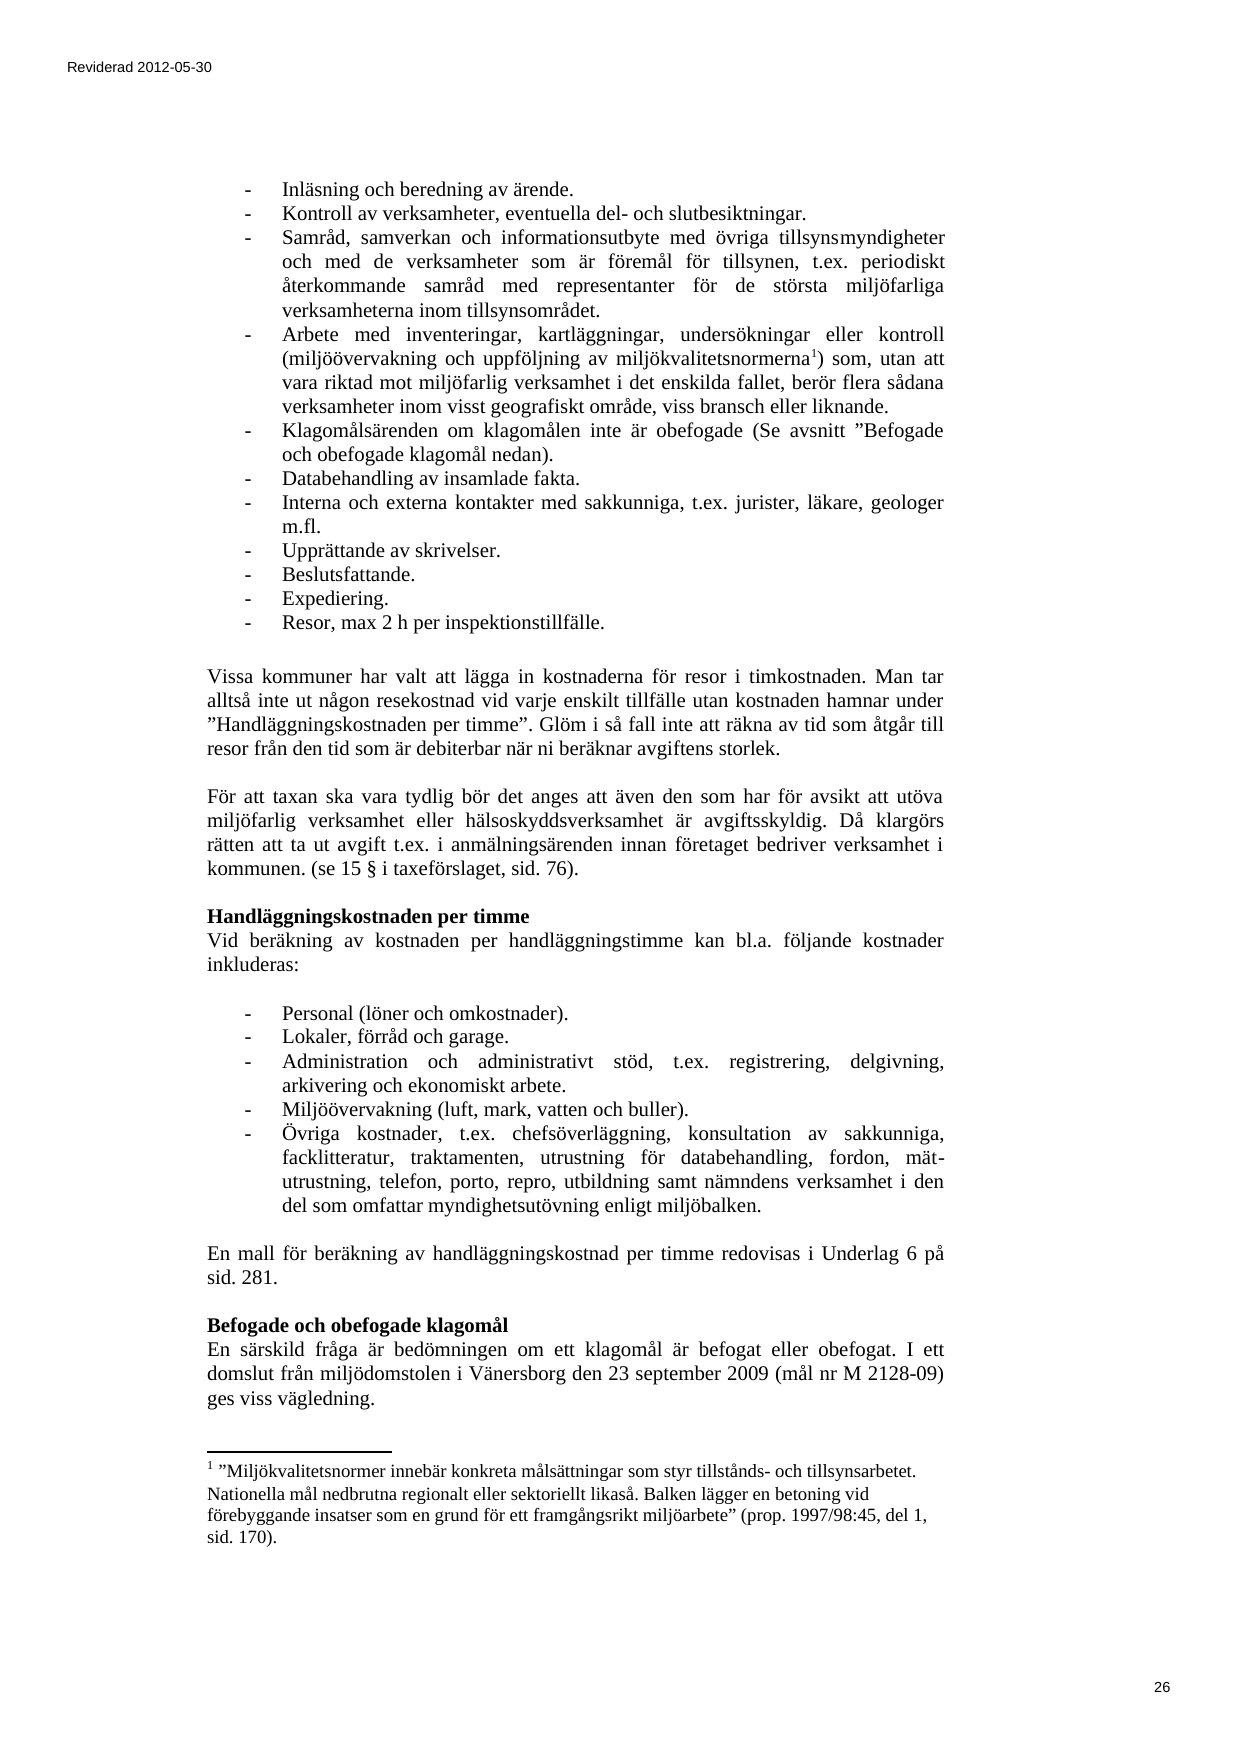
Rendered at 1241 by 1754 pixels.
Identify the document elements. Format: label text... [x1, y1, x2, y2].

text Vid beräkning av kostnaden per handläggningstimme kan bl.a. följande kostnader inkluderas: [207, 928, 945, 976]
list Inläsning och beredning av ärende. [244, 177, 945, 201]
list Samråd, samverkan och informationsutbyte med övriga tillsynsmyndigheter och med de verksamheter som är föremål för tillsynen, t.ex. periodiskt återkommande samråd med representanter för de största miljöfarliga verksamheterna inom tillsynsområdet. [244, 225, 945, 322]
list Lokaler, förråd och garage. [244, 1024, 945, 1048]
text Vissa kommuner har valt att lägga in kostnaderna för resor i timkostnaden. Man tar alltså inte ut någon resekostnad vid varje enskilt tillfälle utan kostnaden hamnar under ”Handläggningskostnaden per timme”. Glöm i så fall inte att räkna av tid som åtgår till resor från den tid som är debiterbar när ni beräknar avgiftens storlek. [207, 663, 945, 760]
list Interna och externa kontakter med sakkunniga, t.ex. jurister, läkare, geologer m.fl. [244, 490, 945, 538]
text Befogade och obefogade klagomål [207, 1313, 945, 1337]
list Upprättande av skrivelser. [244, 538, 945, 562]
list Resor, max 2 h per inspektionstillfälle. [244, 610, 945, 634]
list Personal (löner och omkostnader). [244, 1000, 945, 1024]
list Databehandling av insamlade fakta. [244, 466, 945, 490]
text En särskild fråga är bedömningen om ett klagomål är befogat eller obefogat. I ett domslut från miljödomstolen i Vänersborg den 23 september 2009 (mål nr M 2128-09) ges viss vägledning. [207, 1337, 945, 1409]
list Expediering. [244, 586, 945, 610]
list Beslutsfattande. [244, 562, 945, 586]
list Administration och administrativt stöd, t.ex. registrering, delgivning, arkivering och ekonomiskt arbete. [244, 1048, 945, 1097]
list Arbete med inventeringar, kartläggningar, undersökningar eller kontroll (miljöövervakning och uppföljning av miljökvalitetsnormerna) som, utan att vara riktad mot miljöfarlig verksamhet i det enskilda fallet, berör flera sådana verksamheter inom visst geografiskt område, viss bransch eller liknande. [244, 322, 945, 418]
text En mall för beräkning av handläggningskostnad per timme redovisas i Underlag 6 på sid. 192. [207, 1241, 945, 1289]
list Kontroll av verksamheter, eventuella del- och slutbesiktningar. [244, 201, 945, 225]
list Övriga kostnader, t.ex. chefsöverläggning, konsultation av sakkunniga, facklitteratur, traktamenten, utrustning för databehandling, fordon, mätutrustning, telefon, porto, repro, utbildning samt nämndens verksamhet i den del som omfattar myndighetsutövning enligt miljöbalken. [244, 1121, 945, 1217]
list Miljöövervakning (luft, mark, vatten och buller). [244, 1097, 945, 1121]
list Klagomålsärenden om klagomålen inte är obefogade (Se avsnitt ”Befogade och obefogade klagomål nedan). [244, 418, 945, 466]
text Handläggningskostnaden per timme [207, 904, 945, 928]
text För att taxan ska vara tydlig bör det anges att även den som har för avsikt att utöva miljöfarlig verksamhet eller hälsoskyddsverksamhet är avgiftsskyldig. Då klargörs rätten att ta ut avgift t.ex. i anmälningsärenden innan företaget bedriver verksamhet i kommunen. (se 15 § i taxeförslaget, sid. 68). [207, 784, 945, 880]
